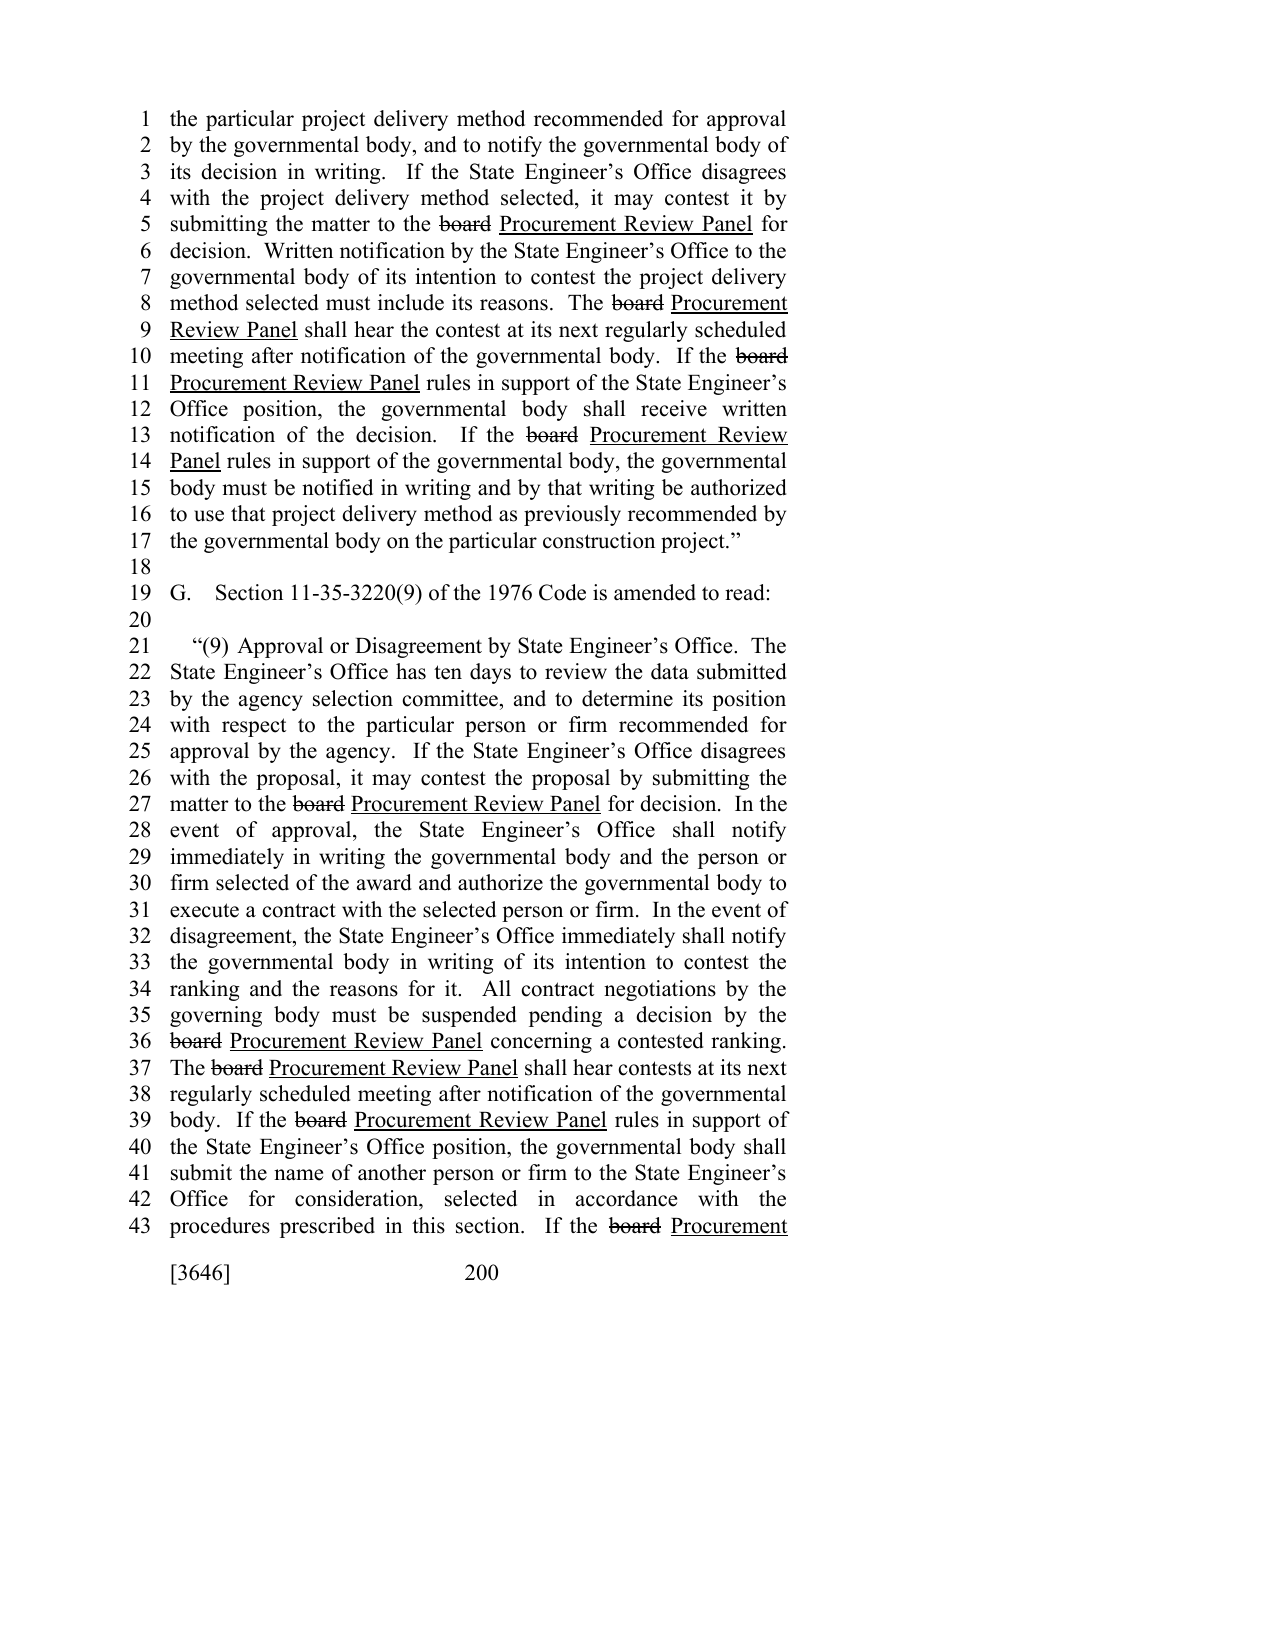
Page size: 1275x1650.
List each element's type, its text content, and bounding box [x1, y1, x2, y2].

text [169, 632, 787, 1238]
text G. Section 11-35-3220(9) of the 1976 Code is amended to read: [169, 579, 787, 606]
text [169, 105, 787, 553]
